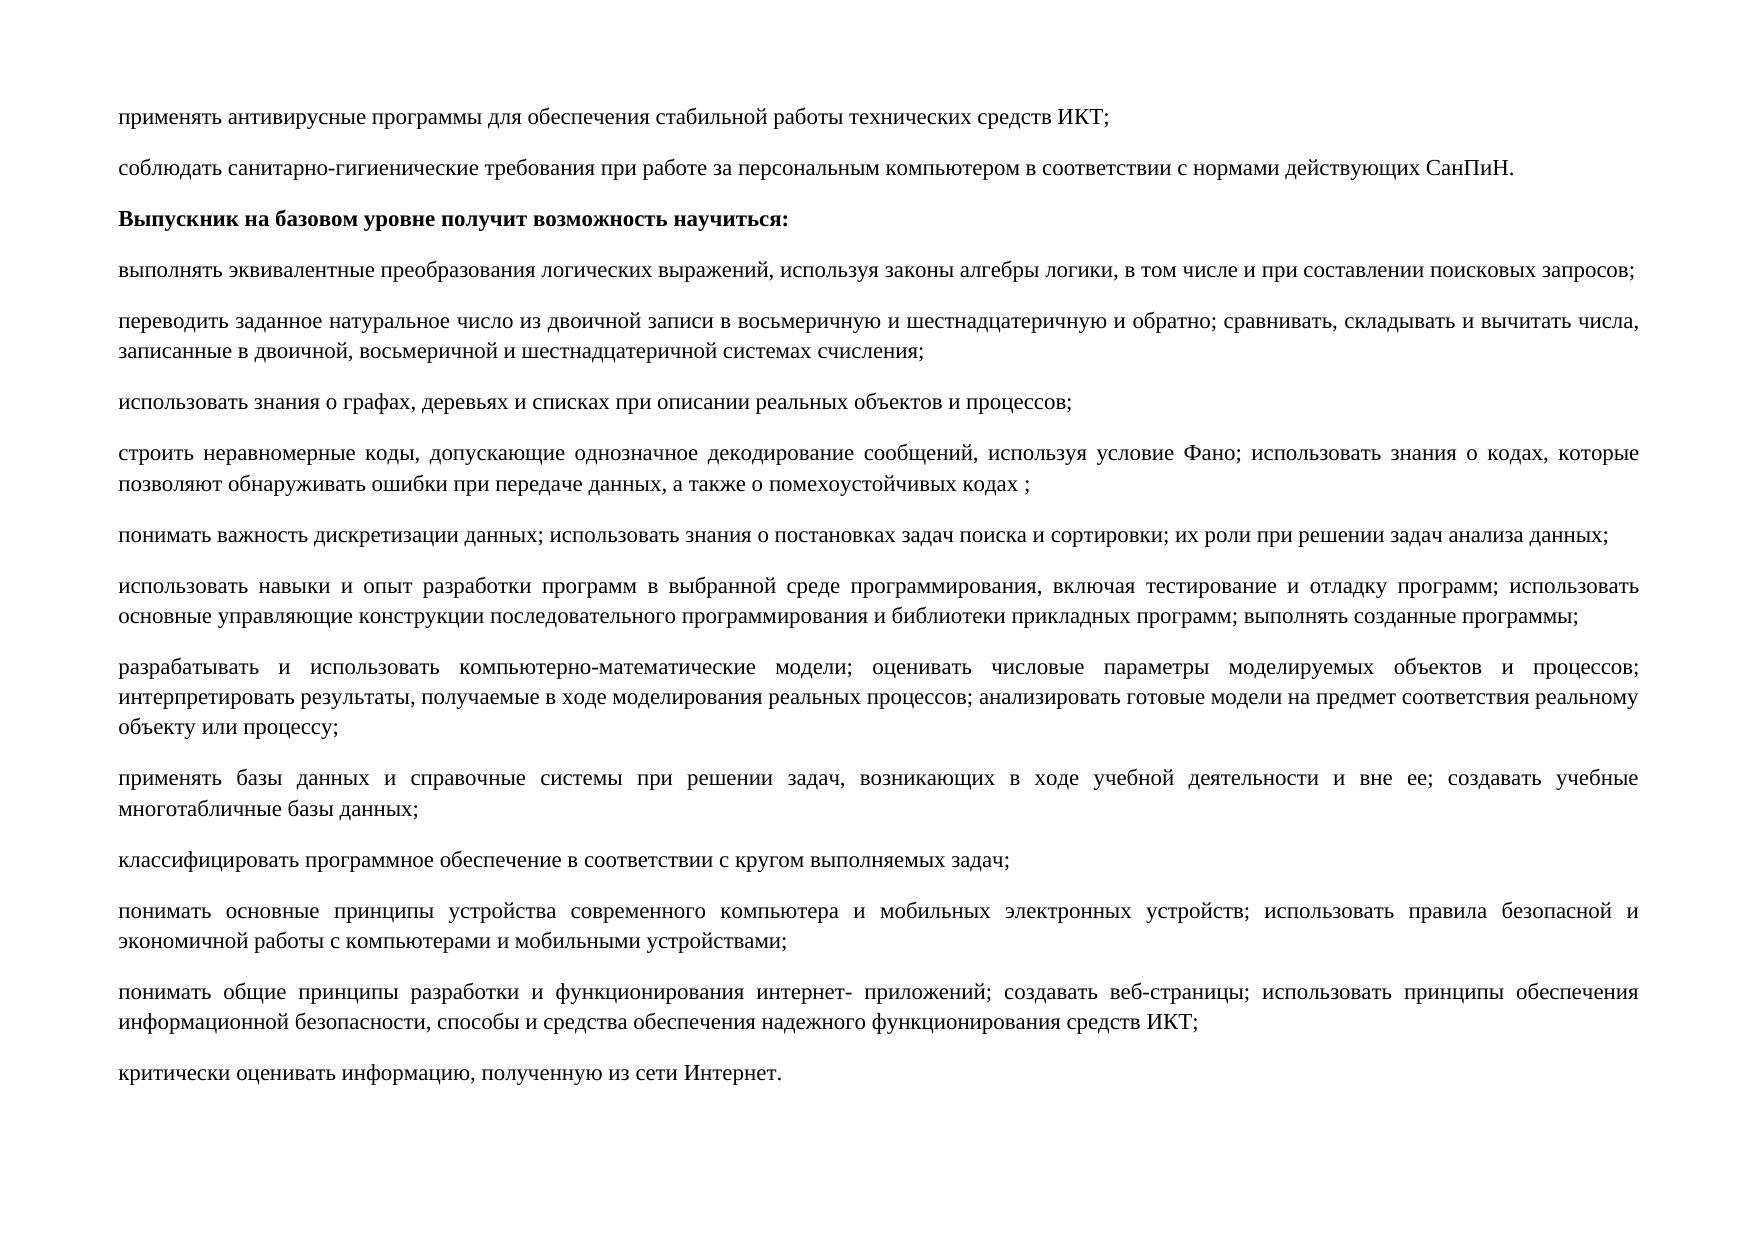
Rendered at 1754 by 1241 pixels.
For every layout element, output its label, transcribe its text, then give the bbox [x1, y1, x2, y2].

text применять базы данных и справочные системы при решении задач, возникающих в ходе учебной деятельности и вне ее; создавать учебные многотабличные базы данных; [118, 764, 1642, 821]
text разрабатывать и использовать компьютерно-математические модели; оценивать числовые параметры моделируемых объектов и процессов; интерпретировать результаты, получаемые в ходе моделирования реальных процессов; анализировать готовые модели на предмет соответствия реальному объекту или процессу; [118, 653, 1642, 740]
text понимать основные принципы устройства современного компьютера и мобильных электронных устройств; использовать правила безопасной и экономичной работы с компьютерами и мобильными устройствами; [118, 897, 1642, 953]
text Выпускник на базовом уровне получит возможность научиться: [118, 205, 1642, 231]
text выполнять эквивалентные преобразования логических выражений, используя законы алгебры логики, в том числе и при составлении поисковых запросов; [118, 256, 1642, 282]
text применять антивирусные программы для обеспечения стабильной работы технических средств ИКТ; [118, 103, 1642, 129]
text классифицировать программное обеспечение в соответствии с кругом выполняемых задач; [118, 846, 1642, 872]
text понимать важность дискретизации данных; использовать знания о постановках задач поиска и сортировки; их роли при решении задач анализа данных; [118, 521, 1642, 547]
text использовать знания о графах, деревьях и списках при описании реальных объектов и процессов; [118, 388, 1642, 415]
text соблюдать санитарно-гигиенические требования при работе за персональным компьютером в соответствии с нормами действующих СанПиН. [118, 154, 1642, 180]
text использовать навыки и опыт разработки программ в выбранной среде программирования, включая тестирование и отладку программ; использовать основные управляющие конструкции последовательного программирования и библиотеки прикладных программ; выполнять созданные программы; [118, 572, 1642, 628]
text переводить заданное натуральное число из двоичной записи в восьмеричную и шестнадцатеричную и обратно; сравнивать, складывать и вычитать числа, записанные в двоичной, восьмеричной и шестнадцатеричной системах счисления; [118, 307, 1642, 364]
text критически оценивать информацию, полученную из сети Интернет. [118, 1059, 1642, 1086]
text строить неравномерные коды, допускающие однозначное декодирование сообщений, используя условие Фано; использовать знания о кодах, которые позволяют обнаруживать ошибки при передаче данных, а также о помехоустойчивых кодах ; [118, 439, 1642, 496]
text понимать общие принципы разработки и функционирования интернет- приложений; создавать веб-страницы; использовать принципы обеспечения информационной безопасности, способы и средства обеспечения надежного функционирования средств ИКТ; [118, 978, 1642, 1034]
